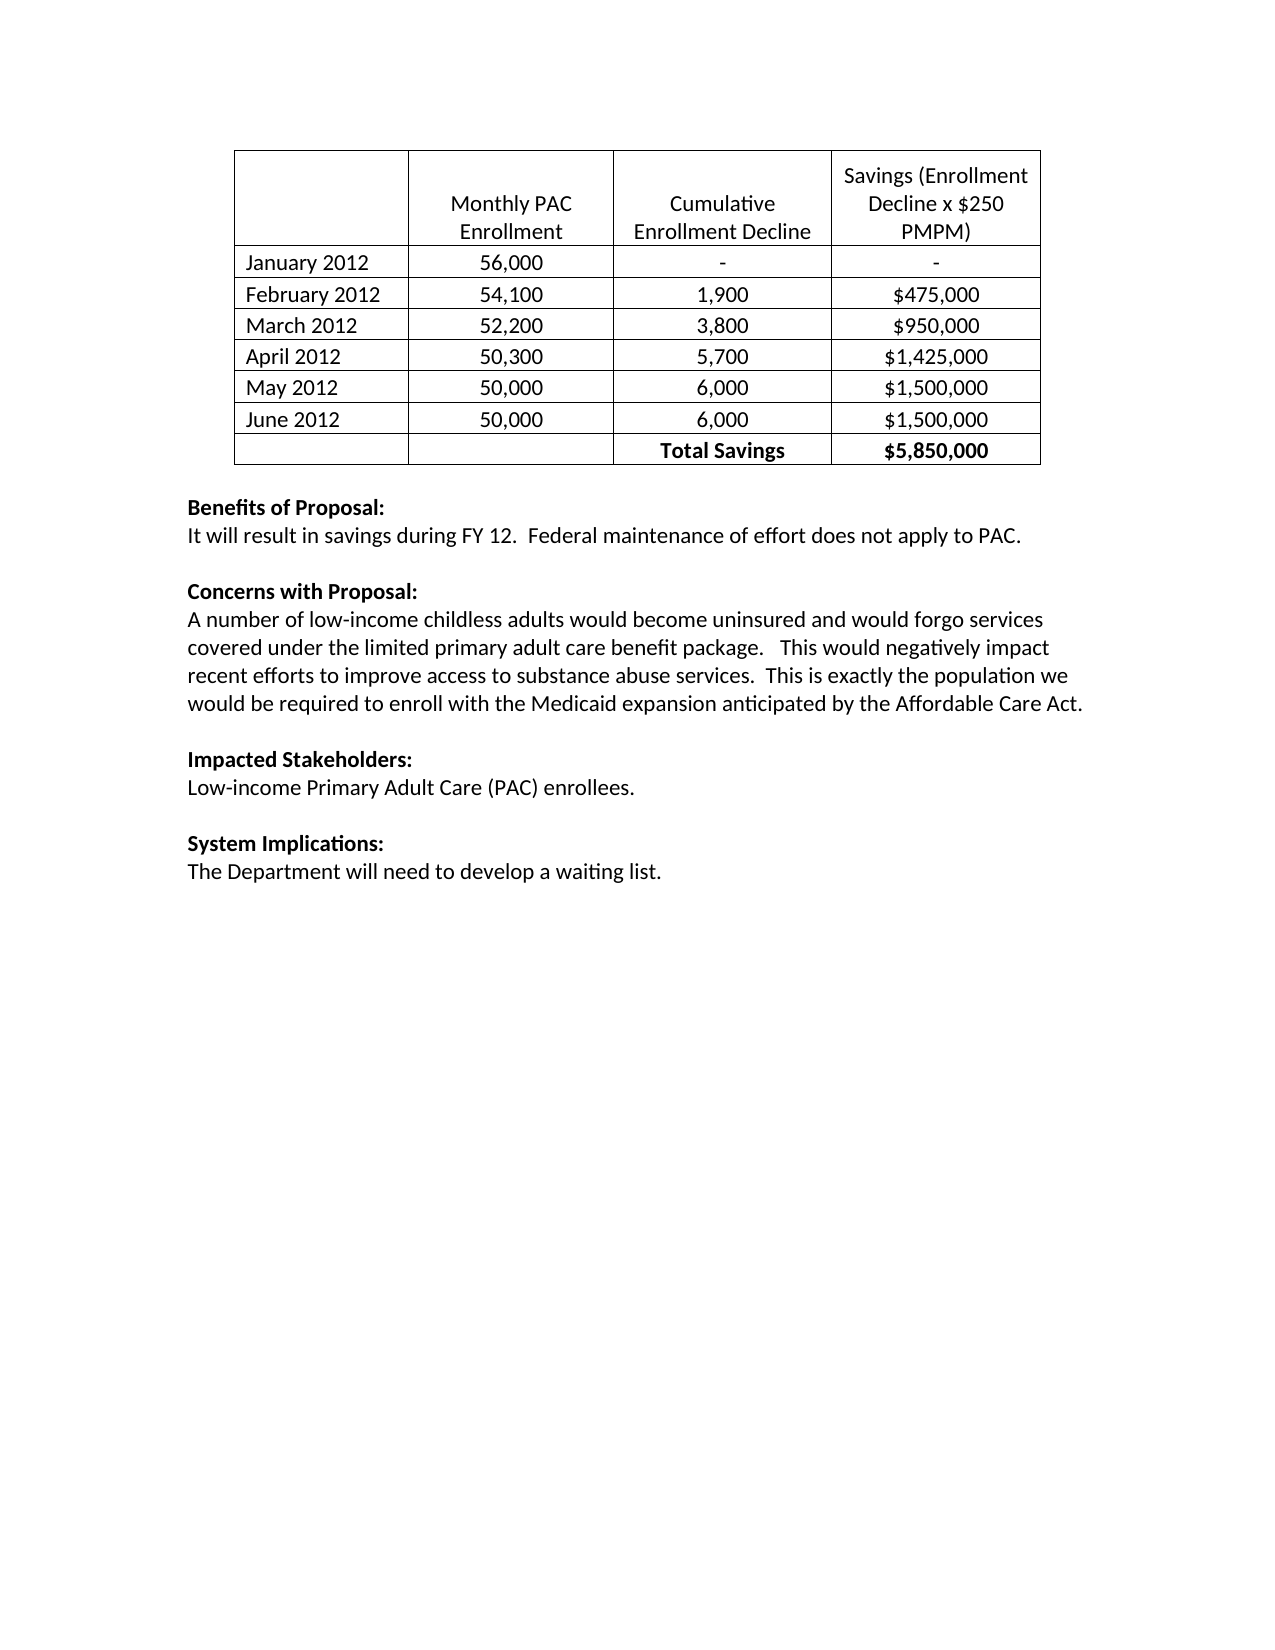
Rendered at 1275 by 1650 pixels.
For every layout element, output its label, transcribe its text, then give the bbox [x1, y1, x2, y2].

table_cell 52,200 [409, 309, 613, 339]
table_cell [235, 434, 408, 464]
text Concerns with Proposal: [187, 577, 1087, 605]
table_cell $950,000 [832, 309, 1040, 339]
table_cell 6,000 [614, 371, 831, 402]
table_cell 3,800 [614, 309, 831, 339]
table_cell March 2012 [235, 309, 408, 339]
text The Department will need to develop a waiting list. [187, 857, 1087, 885]
table_cell 54,100 [409, 278, 613, 308]
table_cell [409, 434, 613, 464]
text Impacted Stakeholders: [187, 745, 1087, 773]
table_cell 50,000 [409, 371, 613, 402]
text Low-income Primary Adult Care (PAC) enrollees. [187, 773, 1087, 801]
table_cell - [832, 246, 1040, 277]
table_cell 6,000 [614, 403, 831, 433]
table_cell 50,000 [409, 403, 613, 433]
table_cell February 2012 [235, 278, 408, 308]
table_cell $475,000 [832, 278, 1040, 308]
text A number of low-income childless adults would become uninsured and would forgo services [187, 605, 1087, 633]
table_cell Cumulative Enrollment Decline [614, 151, 831, 245]
table_cell $1,425,000 [832, 340, 1040, 370]
text recent efforts to improve access to substance abuse services. This is exactly the population we [187, 661, 1087, 689]
text would be required to enroll with the Medicaid expansion anticipated by the Affordable Care Act. [187, 689, 1087, 717]
table_cell 56,000 [409, 246, 613, 277]
table_cell $5,850,000 [832, 434, 1040, 464]
table_cell [235, 151, 408, 245]
table_cell Total Savings [614, 434, 831, 464]
table_cell January 2012 [235, 246, 408, 277]
table_cell April 2012 [235, 340, 408, 370]
text covered under the limited primary adult care benefit package. This would negatively impact [187, 633, 1087, 661]
table_cell 50,300 [409, 340, 613, 370]
table_cell Savings (Enrollment Decline x $250 PMPM) [832, 151, 1040, 245]
text System Implications: [187, 829, 1087, 857]
text Benefits of Proposal: [187, 493, 1087, 521]
text It will result in savings during FY 12. Federal maintenance of effort does not apply to PAC. [187, 521, 1087, 549]
table_cell $1,500,000 [832, 371, 1040, 402]
table_cell May 2012 [235, 371, 408, 402]
table_cell 1,900 [614, 278, 831, 308]
table_cell - [614, 246, 831, 277]
table_cell 5,700 [614, 340, 831, 370]
table_cell Monthly PAC Enrollment [409, 151, 613, 245]
table_cell June 2012 [235, 403, 408, 433]
table_cell $1,500,000 [832, 403, 1040, 433]
